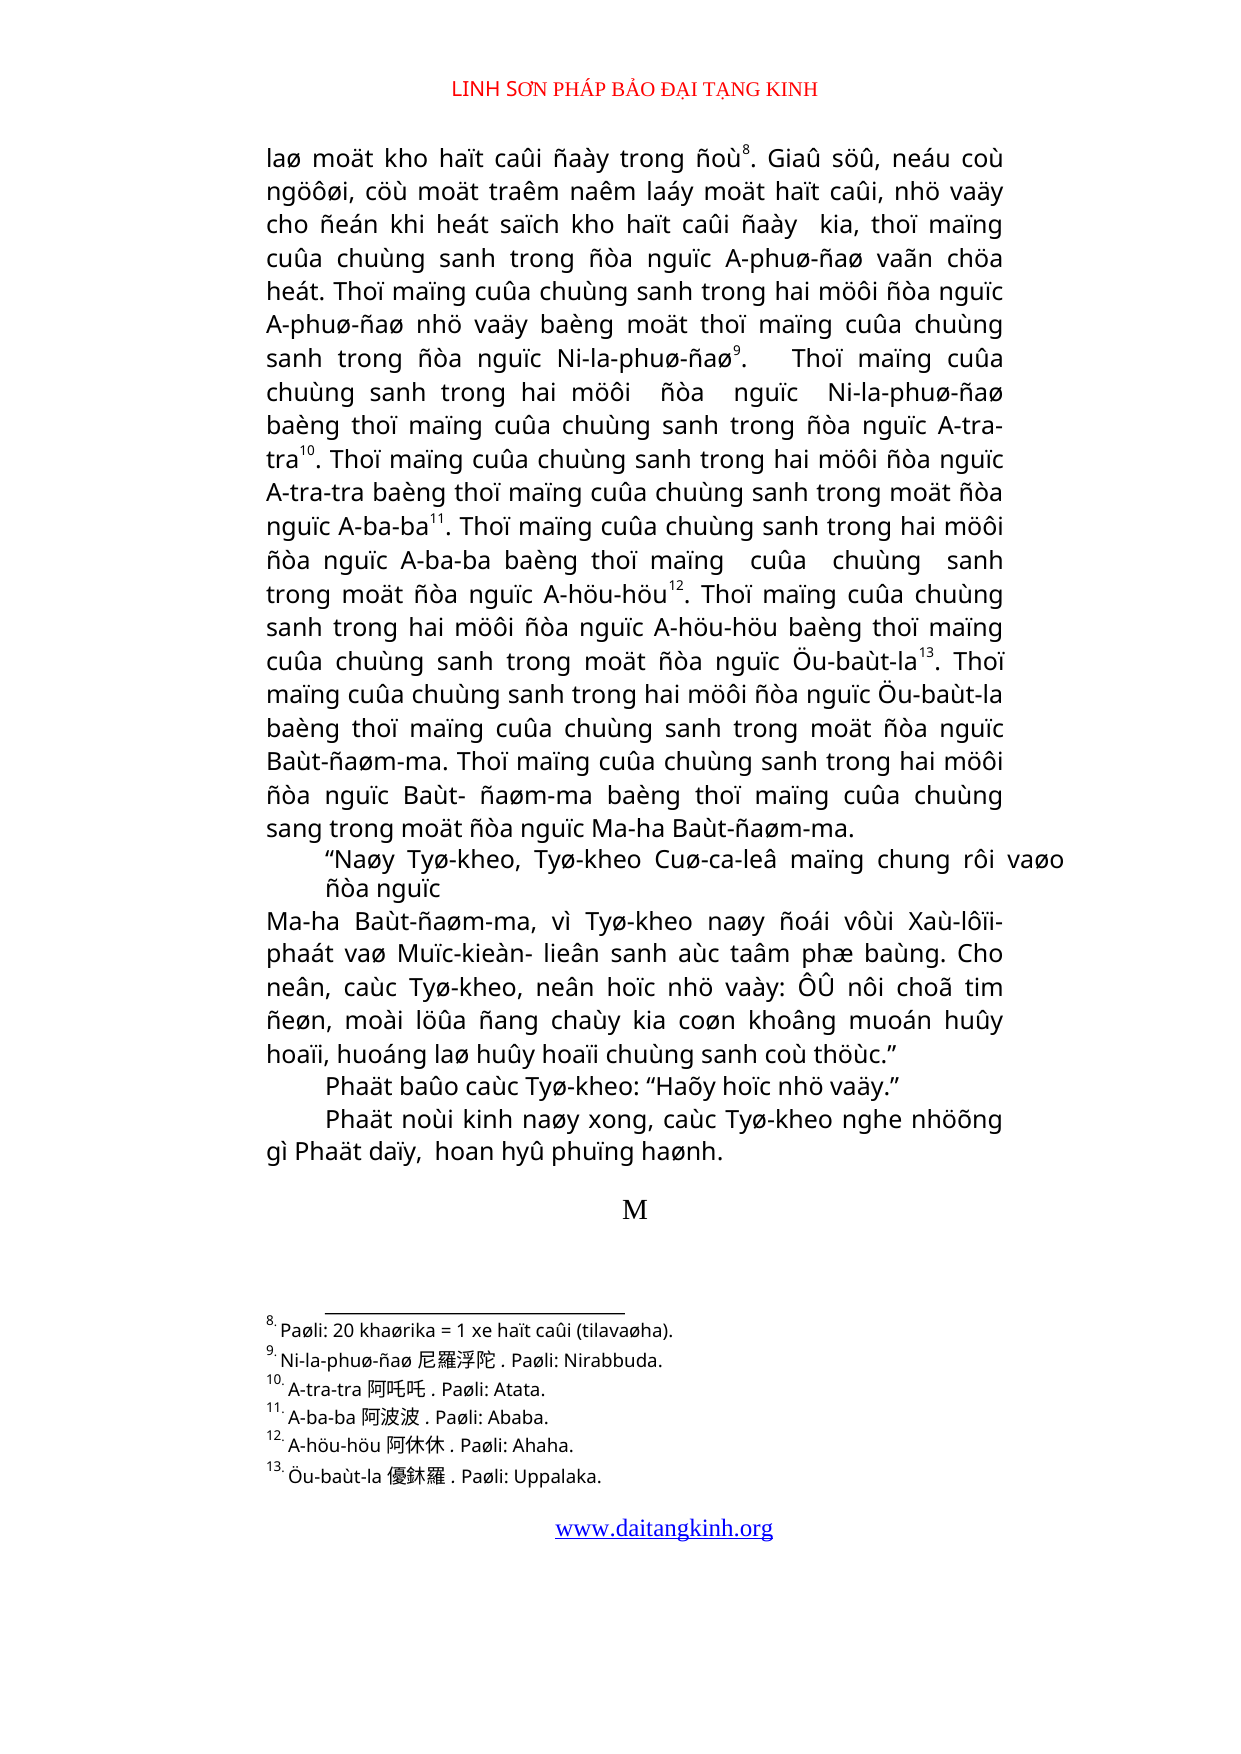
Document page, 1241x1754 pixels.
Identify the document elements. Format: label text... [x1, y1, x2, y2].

subtitle M [204, 1192, 1065, 1226]
text Ma-ha Baùt-ñaøm-ma, vì Tyø-kheo naøy ñoái vôùi Xaù-lôïi-phaát vaø Muïc-kieàn- lieân sanh aùc taâm phæ baùng. Cho neân, caùc Tyø-kheo, neân hoïc nhö vaày: ÔÛ nôi choã tim ñeøn, moài löûa ñang chaùy kia coøn khoâng muoán huûy hoaïi, huoáng laø huûy hoaïi chuùng sanh coù thöùc.” [266, 903, 1004, 1071]
text Phaät baûo caùc Tyø-kheo: “Haõy hoïc nhö vaäy.” [325, 1071, 1065, 1102]
text LINH SƠN PHÁP BẢO ĐẠI TẠNG KINH [449, 74, 820, 103]
text 11. A-ba-ba 阿波波 . Paøli: Ababa. [266, 1402, 1065, 1430]
text “Naøy Tyø-kheo, Tyø-kheo Cuø-ca-leâ maïng chung rôi vaøo ñòa nguïc [325, 845, 1065, 903]
text 12. A-höu-höu 阿休休 . Paøli: Ahaha. [266, 1430, 1065, 1458]
text Phaät noùi kinh naøy xong, caùc Tyø-kheo nghe nhöõng gì Phaät daïy, hoan hyû phuïng haønh. [266, 1102, 1004, 1167]
text www.daitangkinh.org [555, 1513, 1065, 1542]
text laø moät kho haït caûi ñaày trong ñoù8. Giaû söû, neáu coù ngöôøi, cöù moät traêm naêm laáy moät haït caûi, nhö vaäy cho ñeán khi heát saïch kho haït caûi ñaày kia, thoï maïng cuûa chuùng sanh trong ñòa nguïc A-phuø-ñaø vaãn chöa heát. Thoï maïng cuûa chuùng sanh trong hai möôi ñòa nguïc A-phuø-ñaø nhö vaäy baèng moät thoï maïng cuûa chuùng sanh trong ñòa nguïc Ni-la-phuø-ñaø9. Thoï maïng cuûa chuùng sanh trong hai möôi ñòa nguïc Ni-la-phuø-ñaø baèng thoï maïng cuûa chuùng sanh trong ñòa nguïc A-tra-tra10. Thoï maïng cuûa chuùng sanh trong hai möôi ñòa nguïc A-tra-tra baèng thoï maïng cuûa chuùng sanh trong moät ñòa nguïc A-ba-ba11. Thoï maïng cuûa chuùng sanh trong hai möôi ñòa nguïc A-ba-ba baèng thoï maïng cuûa chuùng sanh trong moät ñòa nguïc A-höu-höu12. Thoï maïng cuûa chuùng sanh trong hai möôi ñòa nguïc A-höu-höu baèng thoï maïng cuûa chuùng sanh trong moät ñòa nguïc Öu-baùt-la13. Thoï maïng cuûa chuùng sanh trong hai möôi ñòa nguïc Öu-baùt-la baèng thoï maïng cuûa chuùng sanh trong moät ñòa nguïc Baùt-ñaøm-ma. Thoï maïng cuûa chuùng sanh trong hai möôi ñòa nguïc Baùt- ñaøm-ma baèng thoï maïng cuûa chuùng sang trong moät ñòa nguïc Ma-ha Baùt-ñaøm-ma. [266, 140, 1004, 845]
text 10. A-tra-tra 阿吒吒 . Paøli: Atata. [266, 1374, 1065, 1402]
text 9. Ni-la-phuø-ñaø 尼羅浮陀 . Paøli: Nirabbuda. [266, 1343, 1065, 1374]
text 13. Öu-baùt-la 優鈢羅 . Paøli: Uppalaka. [266, 1458, 1065, 1490]
text 8. Paøli: 20 khaørika = 1 xe haït caûi (tilavaøha). [266, 1316, 1065, 1343]
